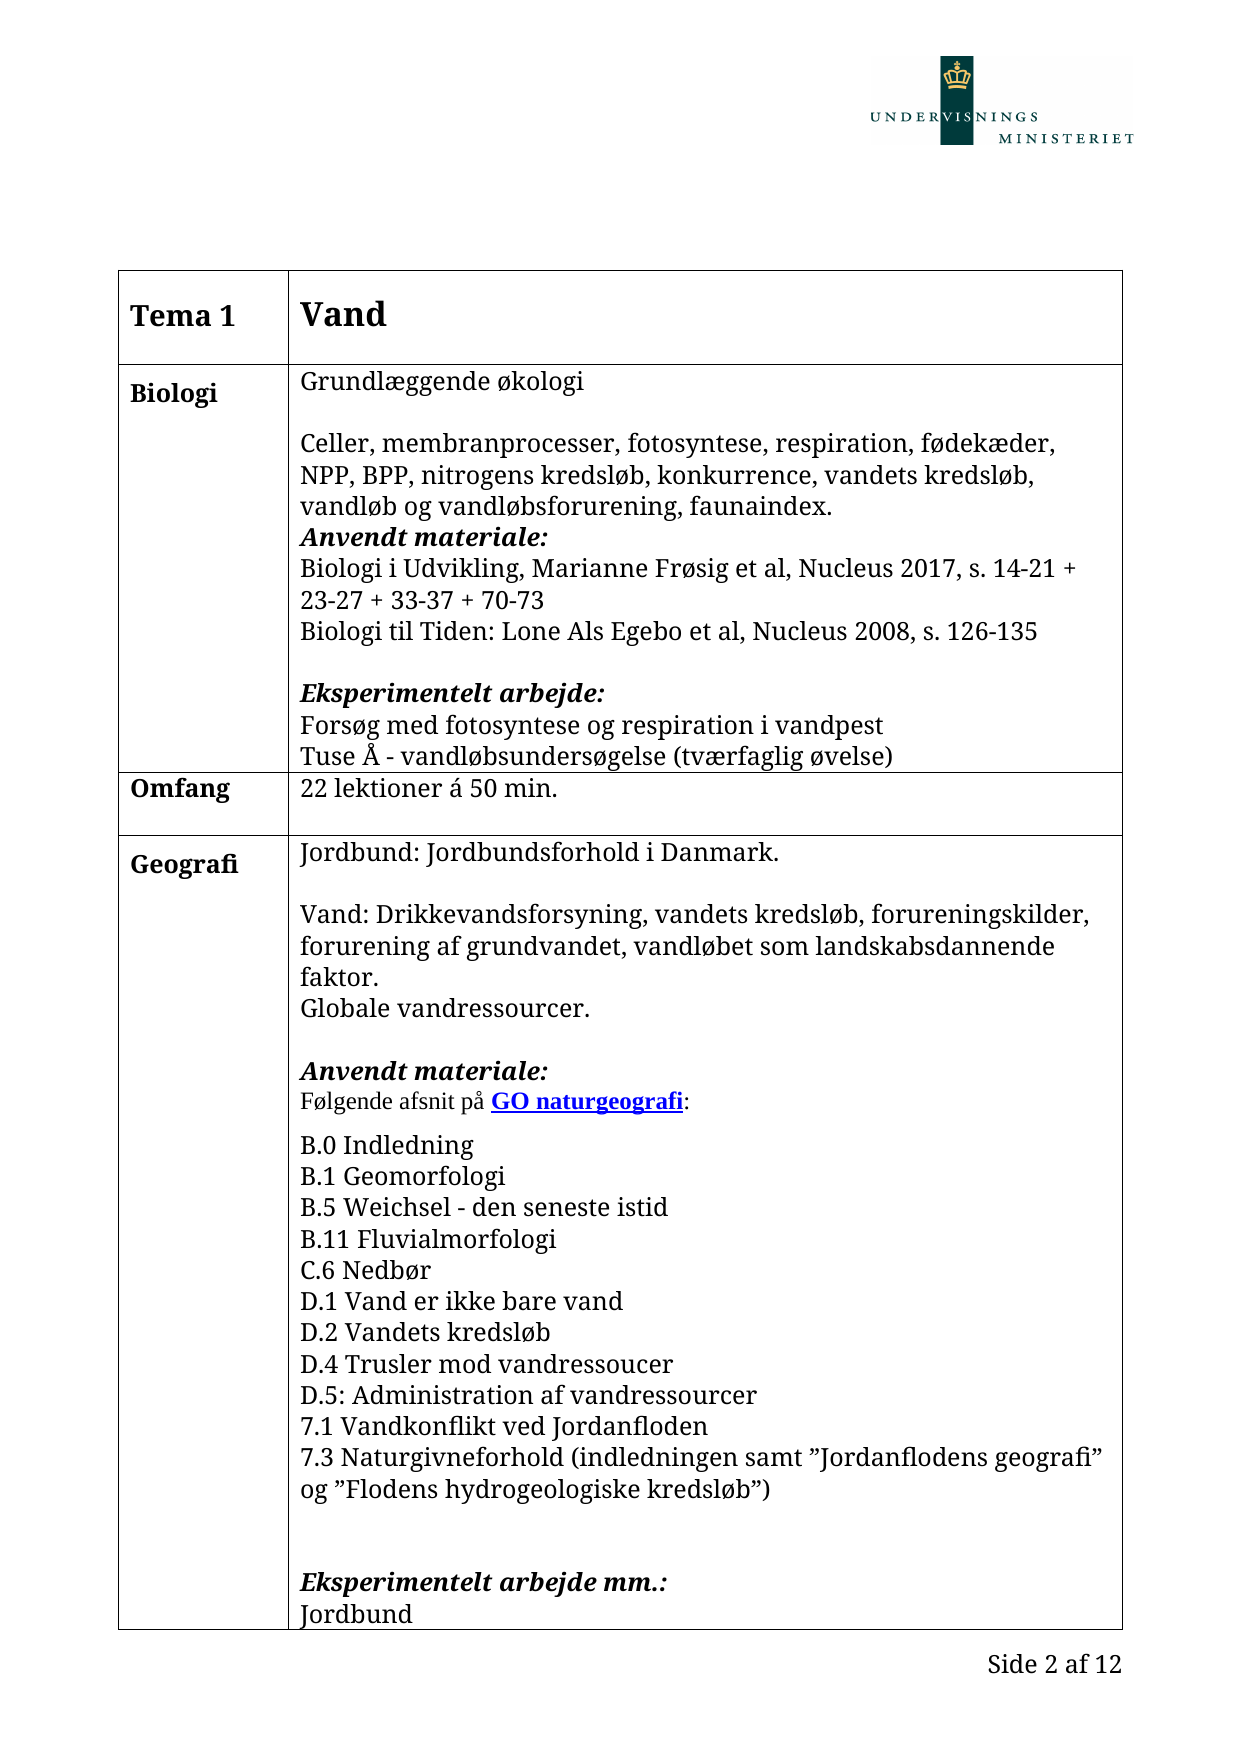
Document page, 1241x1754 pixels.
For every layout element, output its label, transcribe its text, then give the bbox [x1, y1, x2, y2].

table_cell 22 lektioner á 50 min. [289, 773, 1122, 835]
table_cell Omfang [119, 773, 288, 835]
table_header Vand [289, 271, 1122, 364]
table_header Tema 1 [119, 271, 288, 364]
table_cell Grundlæggende økologi Celler, membranprocesser, fotosyntese, respiration, fødekæder, NPP, BPP, nitrogens kredsløb, konkurrence, vandets kredsløb, vandløb og vandløbsforurening, faunaindex. Anvendt materiale: Biologi i Udvikling, Marianne Frøsig et al, Nucleus 2017, s. 14-21 + 23-27 + 33-37 + 70-73 Biologi til Tiden: Lone Als Egebo et al, Nucleus 2008, s. 126-135 Eksperimentelt arbejde: Forsøg med fotosyntese og respiration i vandpest Tuse Å - vandløbsundersøgelse (tværfaglig øvelse) [289, 365, 1122, 772]
table_cell Biologi [119, 365, 288, 772]
picture [871, 56, 1134, 145]
table_cell Geografi [119, 836, 288, 1629]
